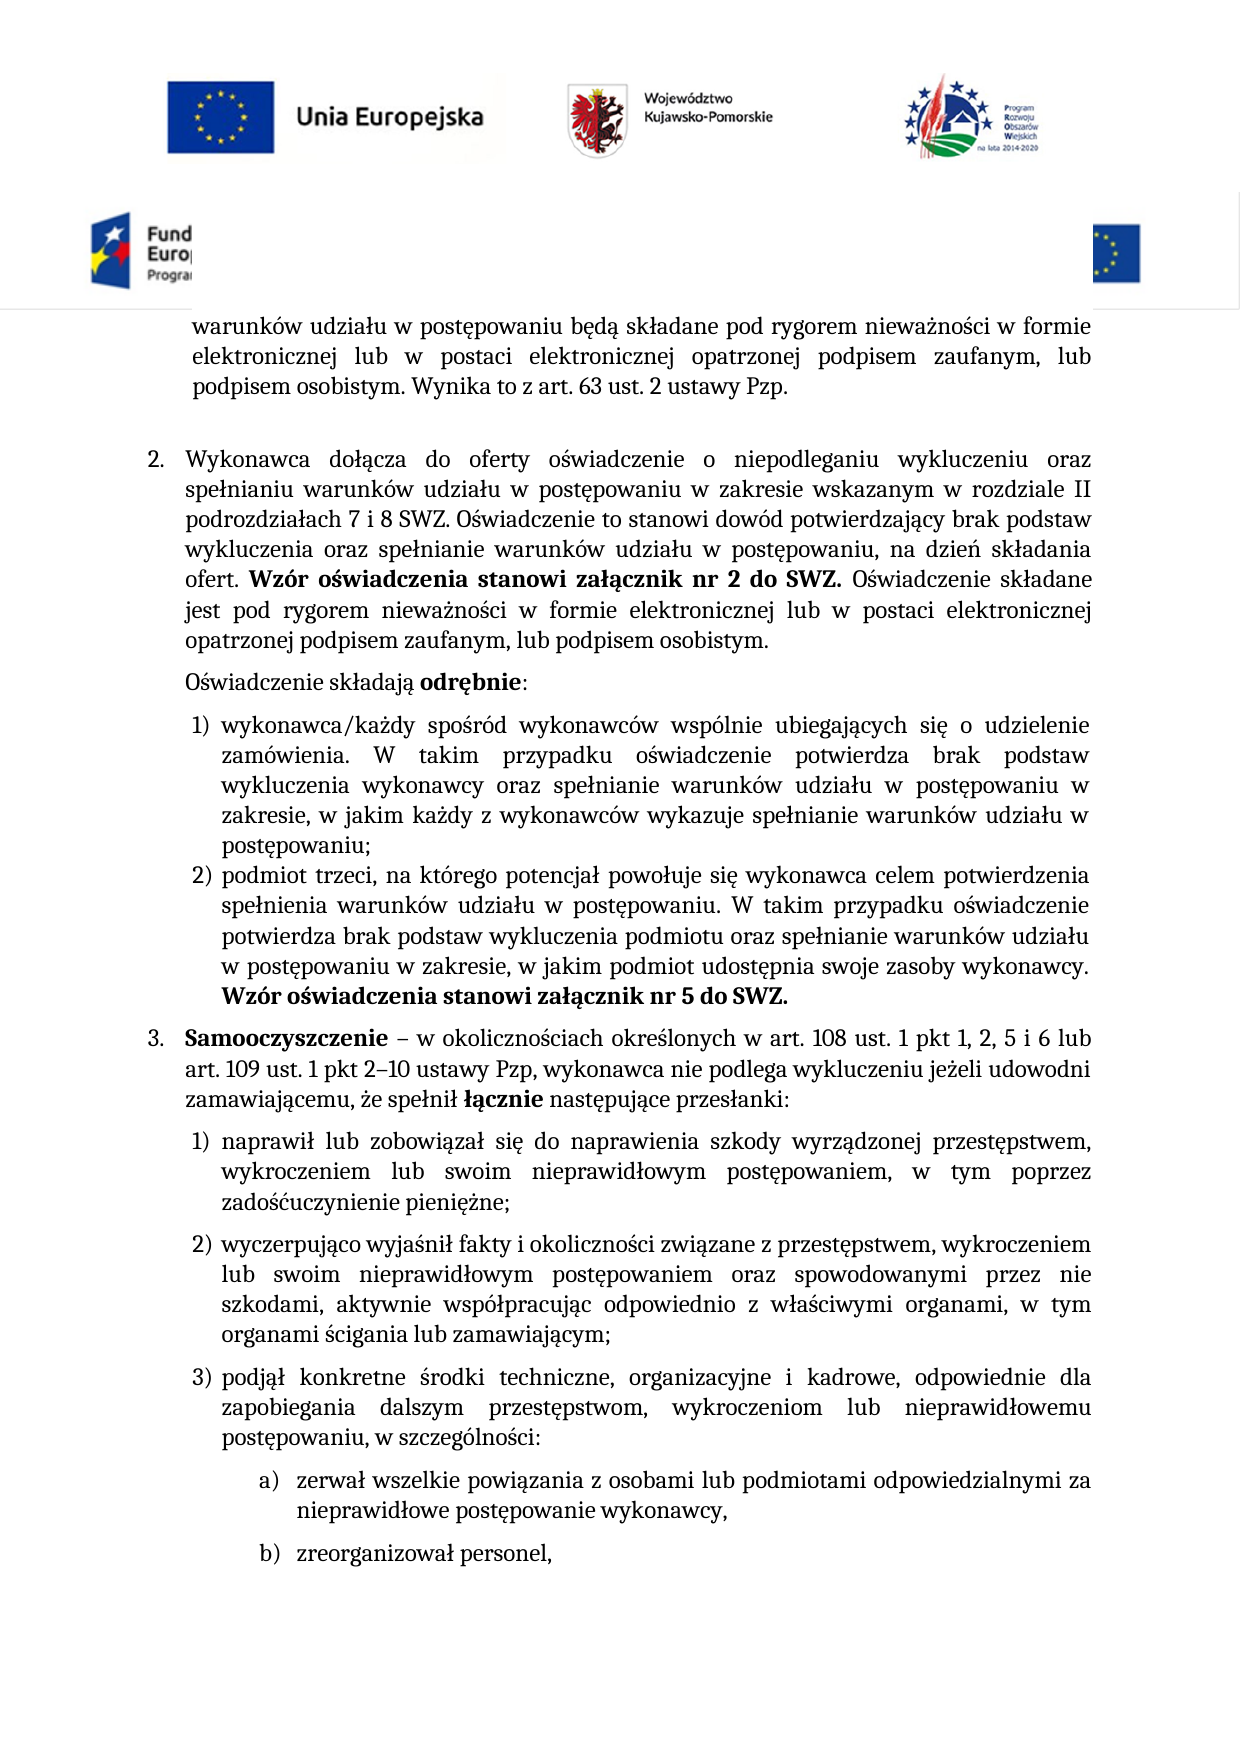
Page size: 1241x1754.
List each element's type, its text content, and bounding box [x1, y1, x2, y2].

picture [0, 192, 192, 311]
list podjął konkretne środki techniczne, organizacyjne i kadrowe, odpowiednie dla zapobiegania dalszym przestępstwom, wykroczeniom lub nieprawidłowemu postępowaniu, w szczególności: [192, 1363, 1093, 1452]
picture [1093, 192, 1241, 311]
list zerwał wszelkie powiązania z osobami lub podmiotami odpowiedzialnymi za nieprawidłowe postępowanie wykonawcy, [259, 1466, 1093, 1524]
list Wykonawca dołącza do oferty oświadczenie o niepodleganiu wykluczeniu oraz spełnianiu warunków udziału w postępowaniu w zakresie wskazanym w rozdziale II podrozdziałach 7 i 8 SWZ. Oświadczenie to stanowi dowód potwierdzający brak podstaw wykluczenia oraz spełnianie warunków udziału w postępowaniu, na dzień składania ofert. Wzór oświadczenia stanowi załącznik nr 2 do SWZ. Oświadczenie składane jest pod rygorem nieważności w formie elektronicznej lub w postaci elektronicznej opatrzonej podpisem zaufanym, lub podpisem osobistym. [148, 445, 1093, 654]
picture [147, 73, 1093, 164]
list Samooczyszczenie – w okolicznościach określonych w art. 108 ust. 1 pkt 1, 2, 5 i 6 lub art. 109 ust. 1 pkt 2–10 ustawy Pzp, wykonawca nie podlega wykluczeniu jeżeli udowodni zamawiającemu, że spełnił łącznie następujące przesłanki: [148, 1024, 1093, 1113]
text Oświadczenie składają odrębnie: [185, 668, 1093, 697]
list zreorganizował personel, [259, 1538, 1093, 1567]
list podmiot trzeci, na którego potencjał powołuje się wykonawca celem potwierdzenia spełnienia warunków udziału w postępowaniu. W takim przypadku oświadczenie potwierdza brak podstaw wykluczenia podmiotu oraz spełnianie warunków udziału w postępowaniu w zakresie, w jakim podmiot udostępnia swoje zasoby wykonawcy. Wzór oświadczenia stanowi załącznik nr 5 do SWZ. [192, 861, 1091, 1011]
list naprawił lub zobowiązał się do naprawienia szkody wyrządzonej przestępstwem, wykroczeniem lub swoim nieprawidłowym postępowaniem, w tym poprzez zadośćuczynienie pieniężne; [192, 1127, 1093, 1216]
list wyczerpująco wyjaśnił fakty i okoliczności związane z przestępstwem, wykroczeniem lub swoim nieprawidłowym postępowaniem oraz spowodowanymi przez nie szkodami, aktywnie współpracując odpowiednio z właściwymi organami, w tym organami ścigania lub zamawiającym; [192, 1230, 1093, 1349]
list wykonawca/każdy spośród wykonawców wspólnie ubiegających się o udzielenie zamówienia. W takim przypadku oświadczenie potwierdza brak podstaw wykluczenia wykonawcy oraz spełnianie warunków udziału w postępowaniu w zakresie, w jakim każdy z wykonawców wykazuje spełnianie warunków udziału w postępowaniu; [192, 711, 1091, 860]
